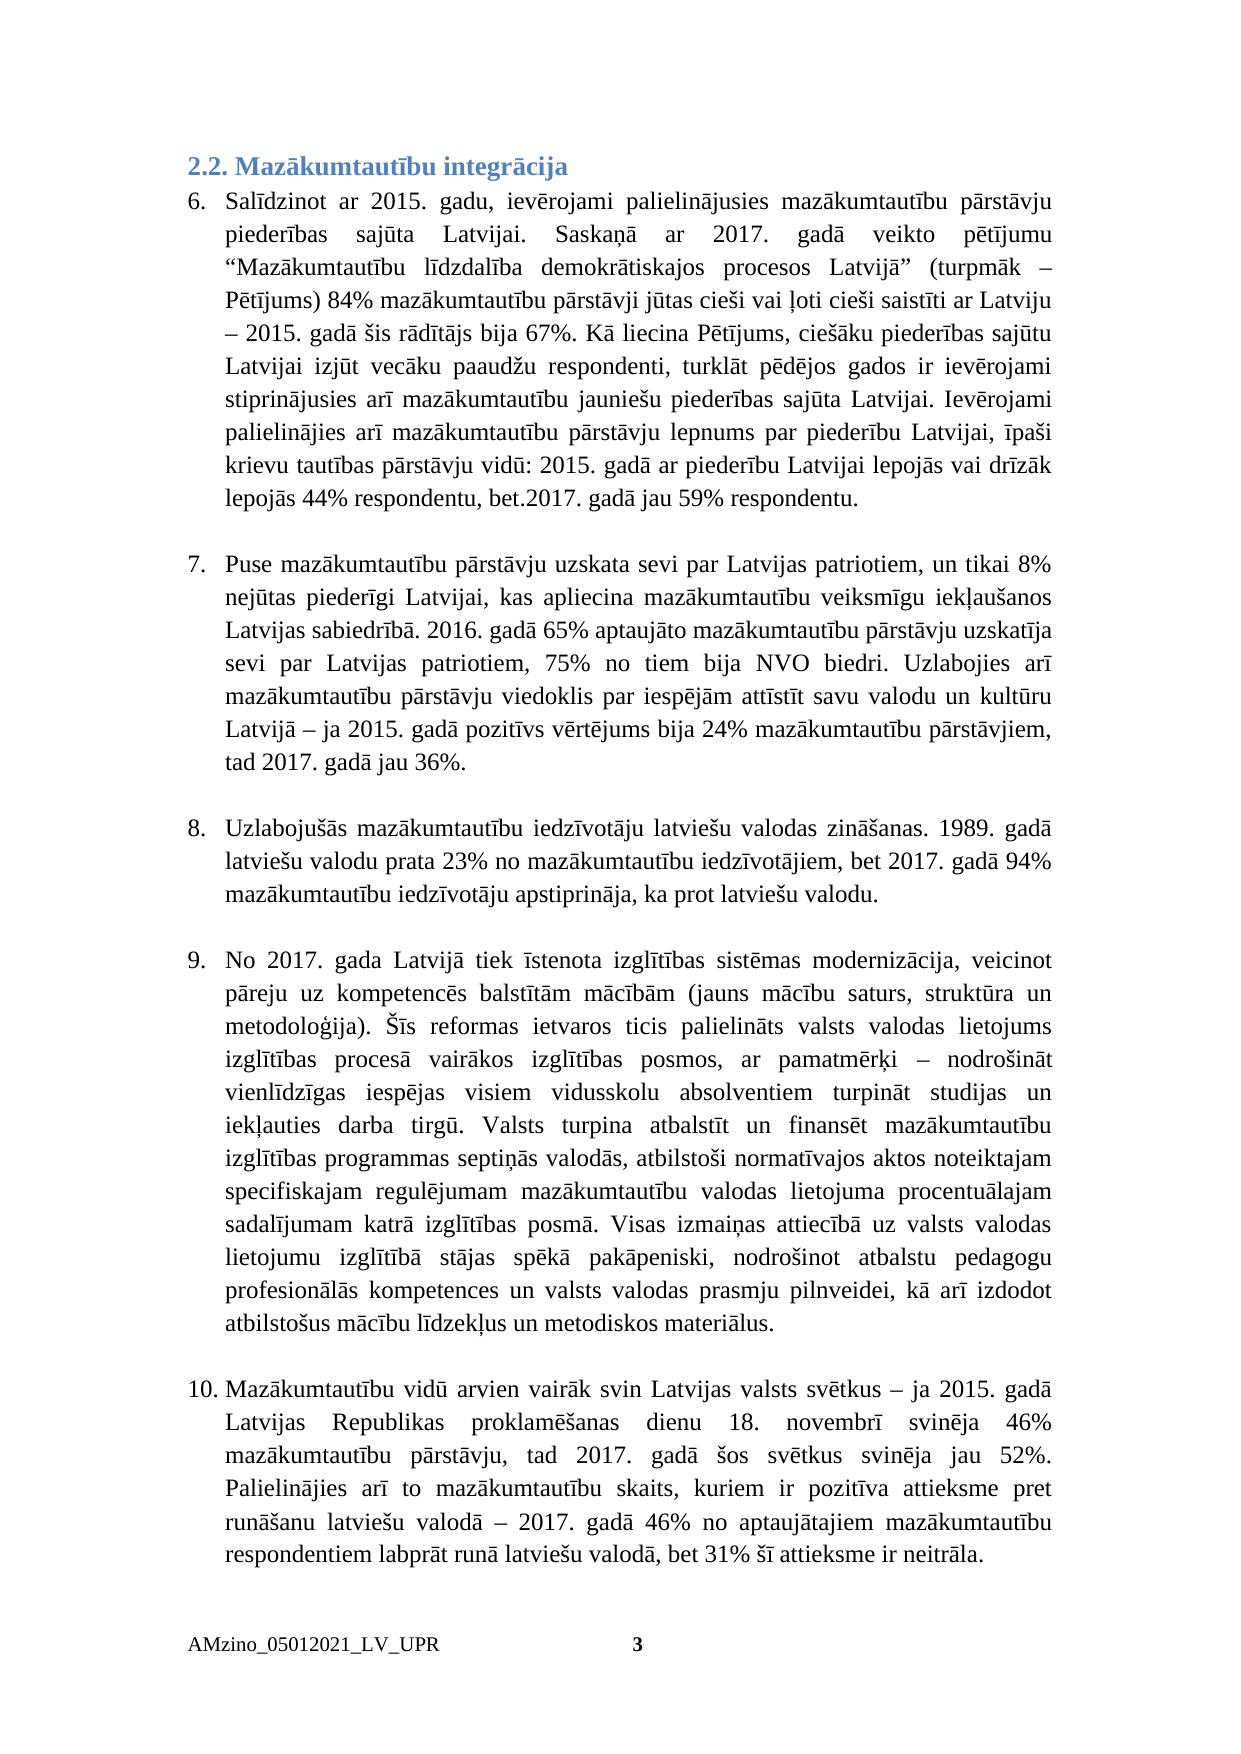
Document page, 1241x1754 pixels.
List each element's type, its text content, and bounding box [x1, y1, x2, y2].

list Puse mazākumtautību pārstāvju uzskata sevi par Latvijas patriotiem, un tikai 8% nejūtas piederīgi Latvijai, kas apliecina mazākumtautību veiksmīgu iekļaušanos Latvijas sabiedrībā. 2016. gadā 65% aptaujāto mazākumtautību pārstāvju uzskatīja sevi par Latvijas patriotiem, 75% no tiem bija NVO biedri. Uzlabojies arī mazākumtautību pārstāvju viedoklis par iespējām attīstīt savu valodu un kultūru Latvijā – ja 2015. gadā pozitīvs vērtējums bija 24% mazākumtautību pārstāvjiem, tad 2017. gadā jau 36%. [187, 549, 1053, 776]
list Uzlabojušās mazākumtautību iedzīvotāju latviešu valodas zināšanas. 1989. gadā latviešu valodu prata 23% no mazākumtautību iedzīvotājiem, bet 2017. gadā 94% mazākumtautību iedzīvotāju apstiprināja, ka prot latviešu valodu. [187, 813, 1053, 908]
list No 2017. gada Latvijā tiek īstenota izglītības sistēmas modernizācija, veicinot pāreju uz kompetencēs balstītām mācībām (jauns mācību saturs, struktūra un metodoloģija). Šīs reformas ietvaros ticis palielināts valsts valodas lietojums izglītības procesā vairākos izglītības posmos, ar pamatmērķi – nodrošināt vienlīdzīgas iespējas visiem vidusskolu absolventiem turpināt studijas un iekļauties darba tirgū. Valsts turpina atbalstīt un finansēt mazākumtautību izglītības programmas septiņās valodās, atbilstoši normatīvajos aktos noteiktajam specifiskajam regulējumam mazākumtautību valodas lietojuma procentuālajam sadalījumam katrā izglītības posmā. Visas izmaiņas attiecībā uz valsts valodas lietojumu izglītībā stājas spēkā pakāpeniski, nodrošinot atbalstu pedagogu profesionālās kompetences un valsts valodas prasmju pilnveidei, kā arī izdodot atbilstošus mācību līdzekļus un metodiskos materiālus. [187, 945, 1053, 1337]
list Mazākumtautību vidū arvien vairāk svin Latvijas valsts svētkus – ja 2015. gadā Latvijas Republikas proklamēšanas dienu 18. novembrī svinēja 46% mazākumtautību pārstāvju, tad 2017. gadā šos svētkus svinēja jau 52%. Palielinājies arī to mazākumtautību skaits, kuriem ir pozitīva attieksme pret runāšanu latviešu valodā – 2017. gadā 46% no aptaujātajiem mazākumtautību respondentiem labprāt runā latviešu valodā, bet 31% šī attieksme ir neitrāla. [187, 1374, 1053, 1568]
list Salīdzinot ar 2015. gadu, ievērojami palielinājusies mazākumtautību pārstāvju piederības sajūta Latvijai. Saskaņā ar 2017. gadā veikto pētījumu “Mazākumtautību līdzdalība demokrātiskajos procesos Latvijā” (turpmāk – Pētījums) 84% mazākumtautību pārstāvji jūtas cieši vai ļoti cieši saistīti ar Latviju – 2015. gadā šis rādītājs bija 67%. Kā liecina Pētījums, ciešāku piederības sajūtu Latvijai izjūt vecāku paaudžu respondenti, turklāt pēdējos gados ir ievērojami stiprinājusies arī mazākumtautību jauniešu piederības sajūta Latvijai. Ievērojami palielinājies arī mazākumtautību pārstāvju lepnums par piederību Latvijai, īpaši krievu tautības pārstāvju vidū: 2015. gadā ar piederību Latvijai lepojās vai drīzāk lepojās 44% respondentu, bet.2017. gadā jau 59% respondentu. [187, 186, 1053, 512]
subtitle 2.2. Mazākumtautību integrācija [187, 150, 1053, 181]
